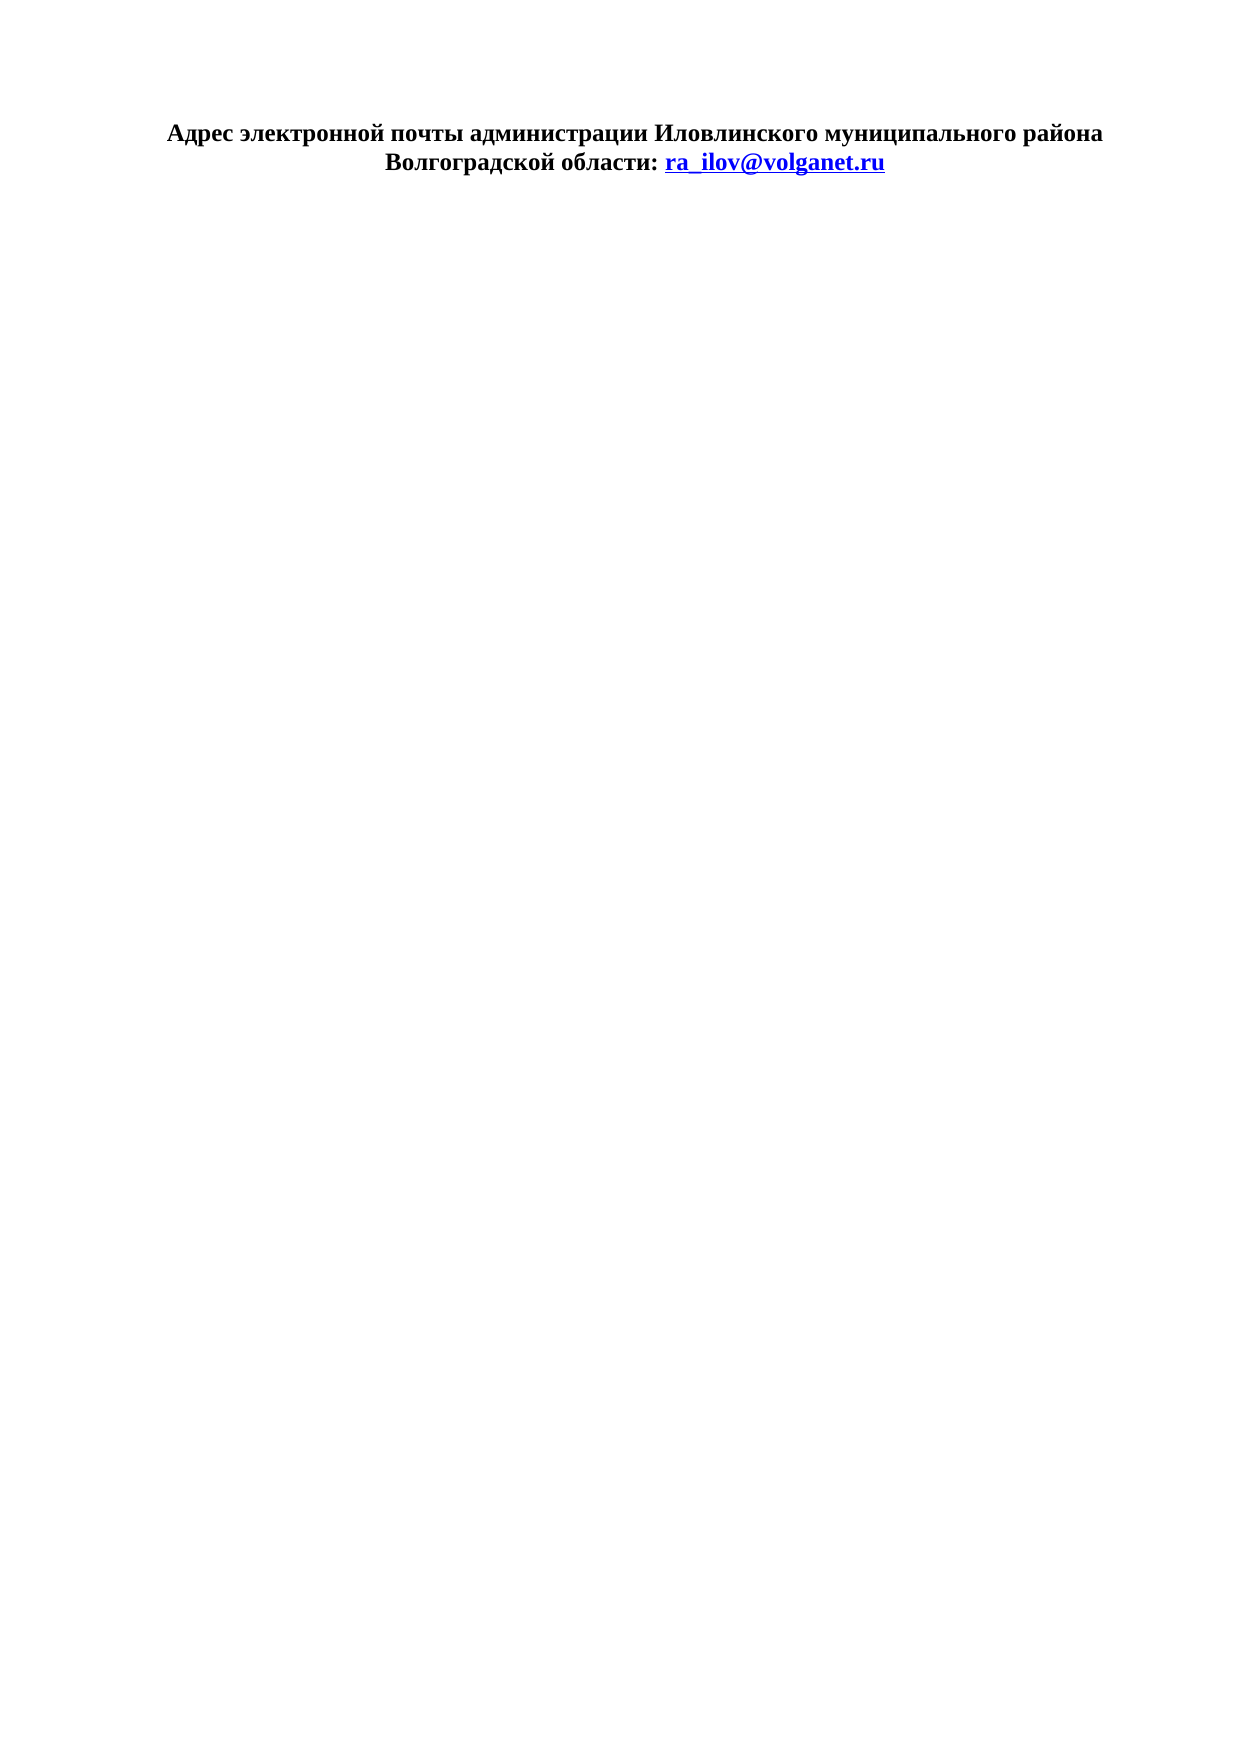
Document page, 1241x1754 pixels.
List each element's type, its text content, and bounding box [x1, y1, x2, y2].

text Адрес электронной почты администрации Иловлинского муниципального района Волгоградской области: ra_ilov@volganet.ru [118, 118, 1152, 176]
